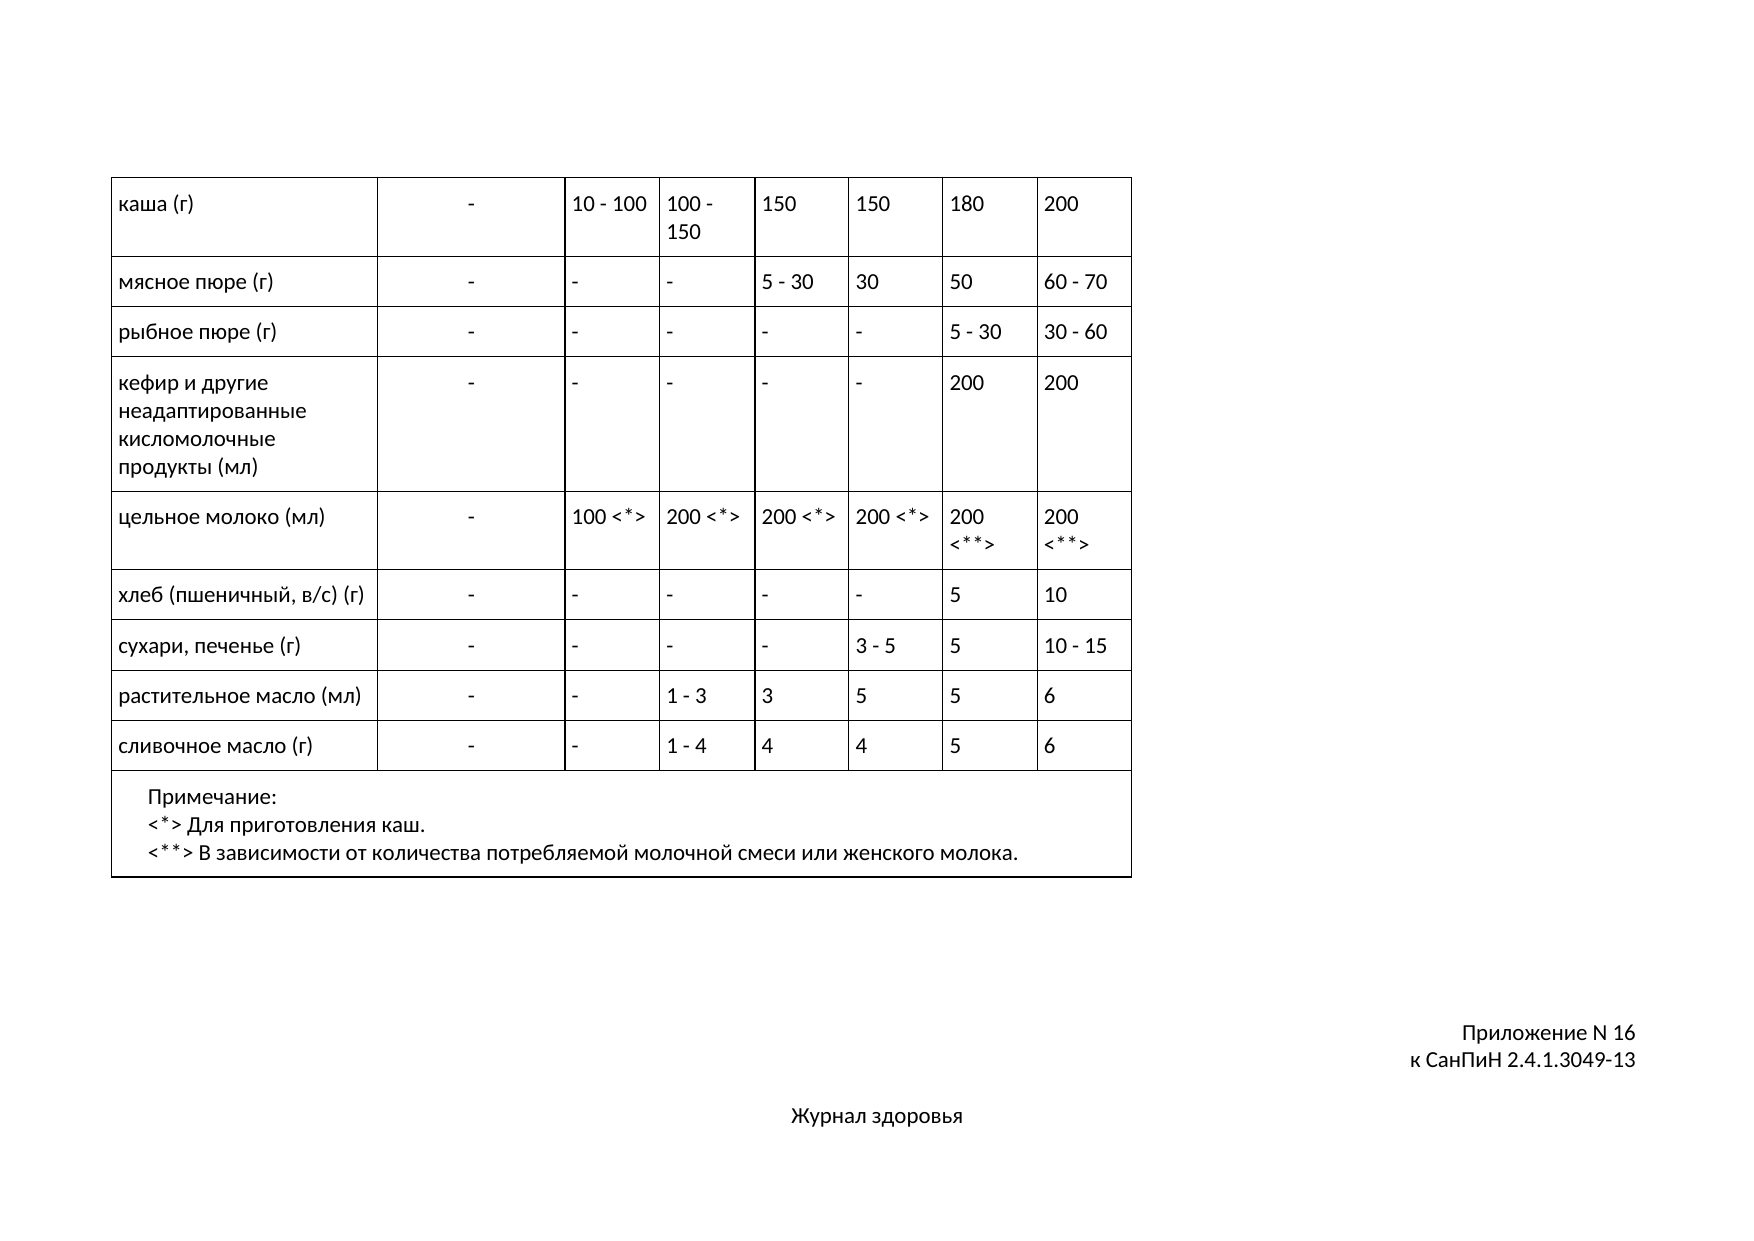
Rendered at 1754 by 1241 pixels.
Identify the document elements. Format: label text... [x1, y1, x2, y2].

table_cell рыбное пюре (г) [112, 307, 377, 356]
table_cell - [756, 357, 848, 491]
table_cell 5 [943, 671, 1037, 720]
table_cell 200 <**> [1038, 492, 1131, 569]
table_cell 30 - 60 [1038, 307, 1131, 356]
table_cell хлеб (пшеничный, в/с) (г) [112, 570, 377, 619]
table_cell 5 [943, 620, 1037, 669]
table_cell - [378, 721, 564, 770]
table_cell - [660, 357, 754, 491]
table_cell - [849, 307, 942, 356]
table_cell 180 [943, 178, 1037, 256]
table_cell Примечание: <*> Для приготовления каш. <**> В зависимости от количества потребляемой молочной смеси или женского молока. [112, 771, 1131, 876]
table_cell 4 [849, 721, 942, 770]
table_cell 100 <*> [566, 492, 659, 569]
table_cell - [566, 721, 659, 770]
table_cell - [756, 620, 848, 669]
table_cell - [378, 178, 564, 256]
table_cell каша (г) [112, 178, 377, 256]
table_cell мясное пюре (г) [112, 257, 377, 306]
text к СанПиН 2.4.1.3049-13 [118, 1046, 1636, 1074]
table_cell - [849, 357, 942, 491]
text Журнал здоровья [118, 1102, 1636, 1130]
table_cell 60 - 70 [1038, 257, 1131, 306]
table_cell 200 <*> [849, 492, 942, 569]
table_cell 1 - 3 [660, 671, 754, 720]
table_cell - [660, 307, 754, 356]
table_cell - [660, 620, 754, 669]
table_cell 200 <*> [756, 492, 848, 569]
table_cell 1 - 4 [660, 721, 754, 770]
table_cell - [756, 307, 848, 356]
table_cell - [378, 357, 564, 491]
table_cell - [378, 257, 564, 306]
table_cell 50 [943, 257, 1037, 306]
table_cell 4 [756, 721, 848, 770]
table_cell - [566, 671, 659, 720]
table_cell - [378, 671, 564, 720]
table_cell 100 - 150 [660, 178, 754, 256]
table_cell цельное молоко (мл) [112, 492, 377, 569]
table_cell 150 [849, 178, 942, 256]
table_cell - [378, 492, 564, 569]
table_cell - [566, 257, 659, 306]
table_cell 5 - 30 [943, 307, 1037, 356]
table_cell растительное масло (мл) [112, 671, 377, 720]
table_cell - [378, 620, 564, 669]
table_cell 30 [849, 257, 942, 306]
table_cell - [378, 570, 564, 619]
table_cell 150 [756, 178, 848, 256]
table_cell - [566, 570, 659, 619]
table_cell - [756, 570, 848, 619]
table_cell 3 - 5 [849, 620, 942, 669]
table_cell 10 - 15 [1038, 620, 1131, 669]
table_cell - [566, 620, 659, 669]
table_cell 200 [1038, 178, 1131, 256]
table_cell кефир и другие неадаптированные кисломолочные продукты (мл) [112, 357, 377, 491]
table_cell - [660, 570, 754, 619]
table_cell 200 [1038, 357, 1131, 491]
table_cell 6 [1038, 721, 1131, 770]
table_cell - [660, 257, 754, 306]
table_cell 10 - 100 [566, 178, 659, 256]
table_cell 5 - 30 [756, 257, 848, 306]
table_cell - [849, 570, 942, 619]
table_cell 5 [943, 721, 1037, 770]
table_cell 200 <*> [660, 492, 754, 569]
table_cell - [566, 357, 659, 491]
table_cell 5 [849, 671, 942, 720]
table_cell 6 [1038, 671, 1131, 720]
table_cell сливочное масло (г) [112, 721, 377, 770]
table_cell 5 [943, 570, 1037, 619]
table_cell 10 [1038, 570, 1131, 619]
table_cell - [566, 307, 659, 356]
table_cell 200 [943, 357, 1037, 491]
text Приложение N 16 [118, 1018, 1636, 1046]
table_cell 200 <**> [943, 492, 1037, 569]
table_cell - [378, 307, 564, 356]
table_cell 3 [756, 671, 848, 720]
table_cell сухари, печенье (г) [112, 620, 377, 669]
